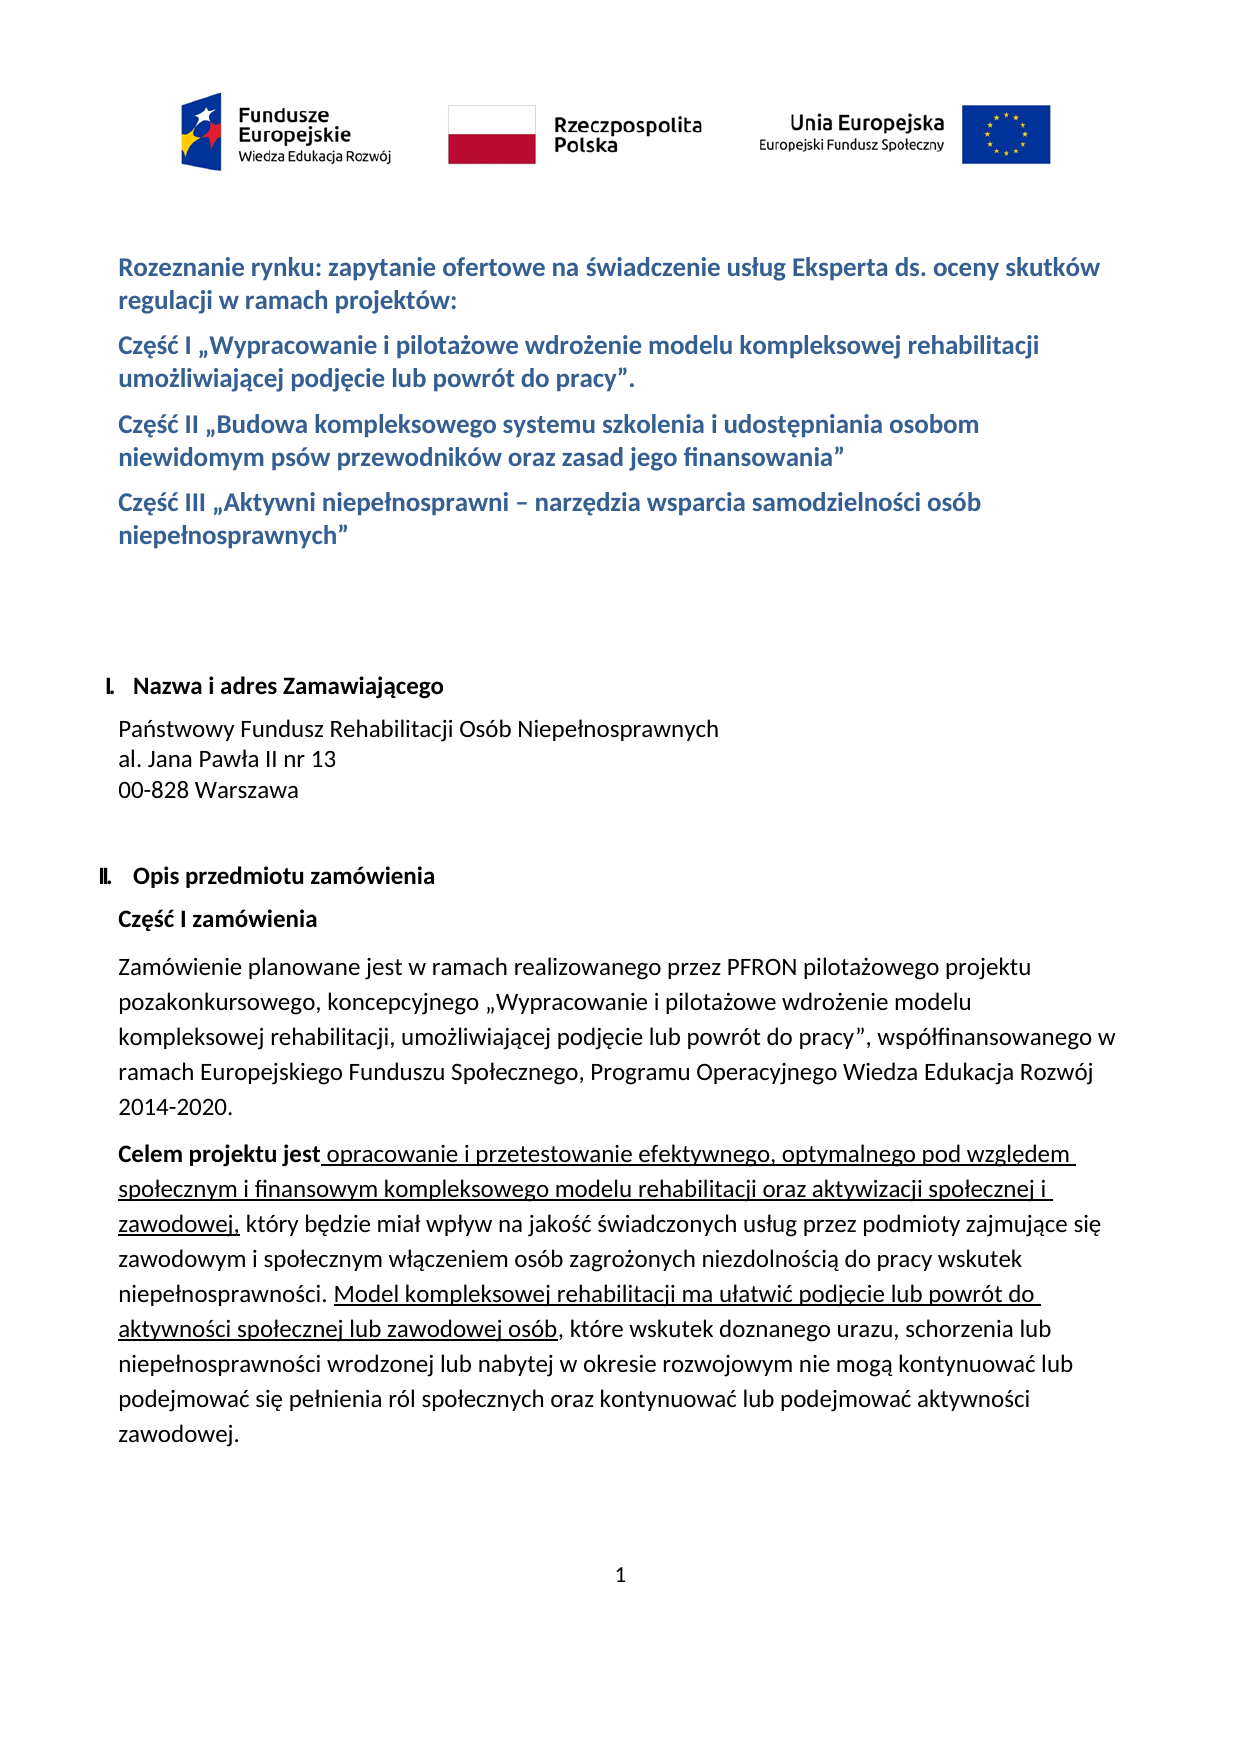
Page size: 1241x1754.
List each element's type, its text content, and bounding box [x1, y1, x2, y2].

text Część I zamówienia [118, 903, 1122, 934]
subtitle Rozeznanie rynku: zapytanie ofertowe na świadczenie usług Eksperta ds. oceny skutków regulacji w ramach projektów: [118, 250, 1122, 316]
list Nazwa i adres Zamawiającego [118, 670, 1122, 701]
subtitle Opis przedmiotu zamówienia [118, 860, 1122, 891]
text Państwowy Fundusz Rehabilitacji Osób Niepełnosprawnych al. Jana Pawła II nr 13 00-828 Warszawa [118, 713, 945, 805]
picture [162, 73, 1069, 190]
text Celem projektu jest opracowanie i przetestowanie efektywnego, optymalnego pod względem społecznym i finansowym kompleksowego modelu rehabilitacji oraz aktywizacji społecznej i zawodowej, który będzie miał wpływ na jakość świadczonych usług przez podmioty zajmujące się zawodowym i społecznym włączeniem osób zagrożonych niezdolnością do pracy wskutek niepełnosprawności. Model kompleksowej rehabilitacji ma ułatwić podjęcie lub powrót do aktywności społecznej lub zawodowej osób, które wskutek doznanego urazu, schorzenia lub niepełnosprawności wrodzonej lub nabytej w okresie rozwojowym nie mogą kontynuować lub podejmować się pełnienia ról społecznych oraz kontynuować lub podejmować aktywności zawodowej. [118, 1138, 1122, 1449]
text Zamówienie planowane jest w ramach realizowanego przez PFRON pilotażowego projektu pozakonkursowego, koncepcyjnego „Wypracowanie i pilotażowe wdrożenie modelu kompleksowej rehabilitacji, umożliwiającej podjęcie lub powrót do pracy”, współfinansowanego w ramach Europejskiego Funduszu Społecznego, Programu Operacyjnego Wiedza Edukacja Rozwój 2014-2020. [118, 951, 1122, 1121]
subtitle Część I „Wypracowanie i pilotażowe wdrożenie modelu kompleksowej rehabilitacji umożliwiającej podjęcie lub powrót do pracy”. [118, 328, 1122, 394]
subtitle Część II „Budowa kompleksowego systemu szkolenia i udostępniania osobom niewidomym psów przewodników oraz zasad jego finansowania” [118, 407, 1122, 473]
subtitle Część III „Aktywni niepełnosprawni – narzędzia wsparcia samodzielności osób niepełnosprawnych” [118, 486, 1122, 552]
